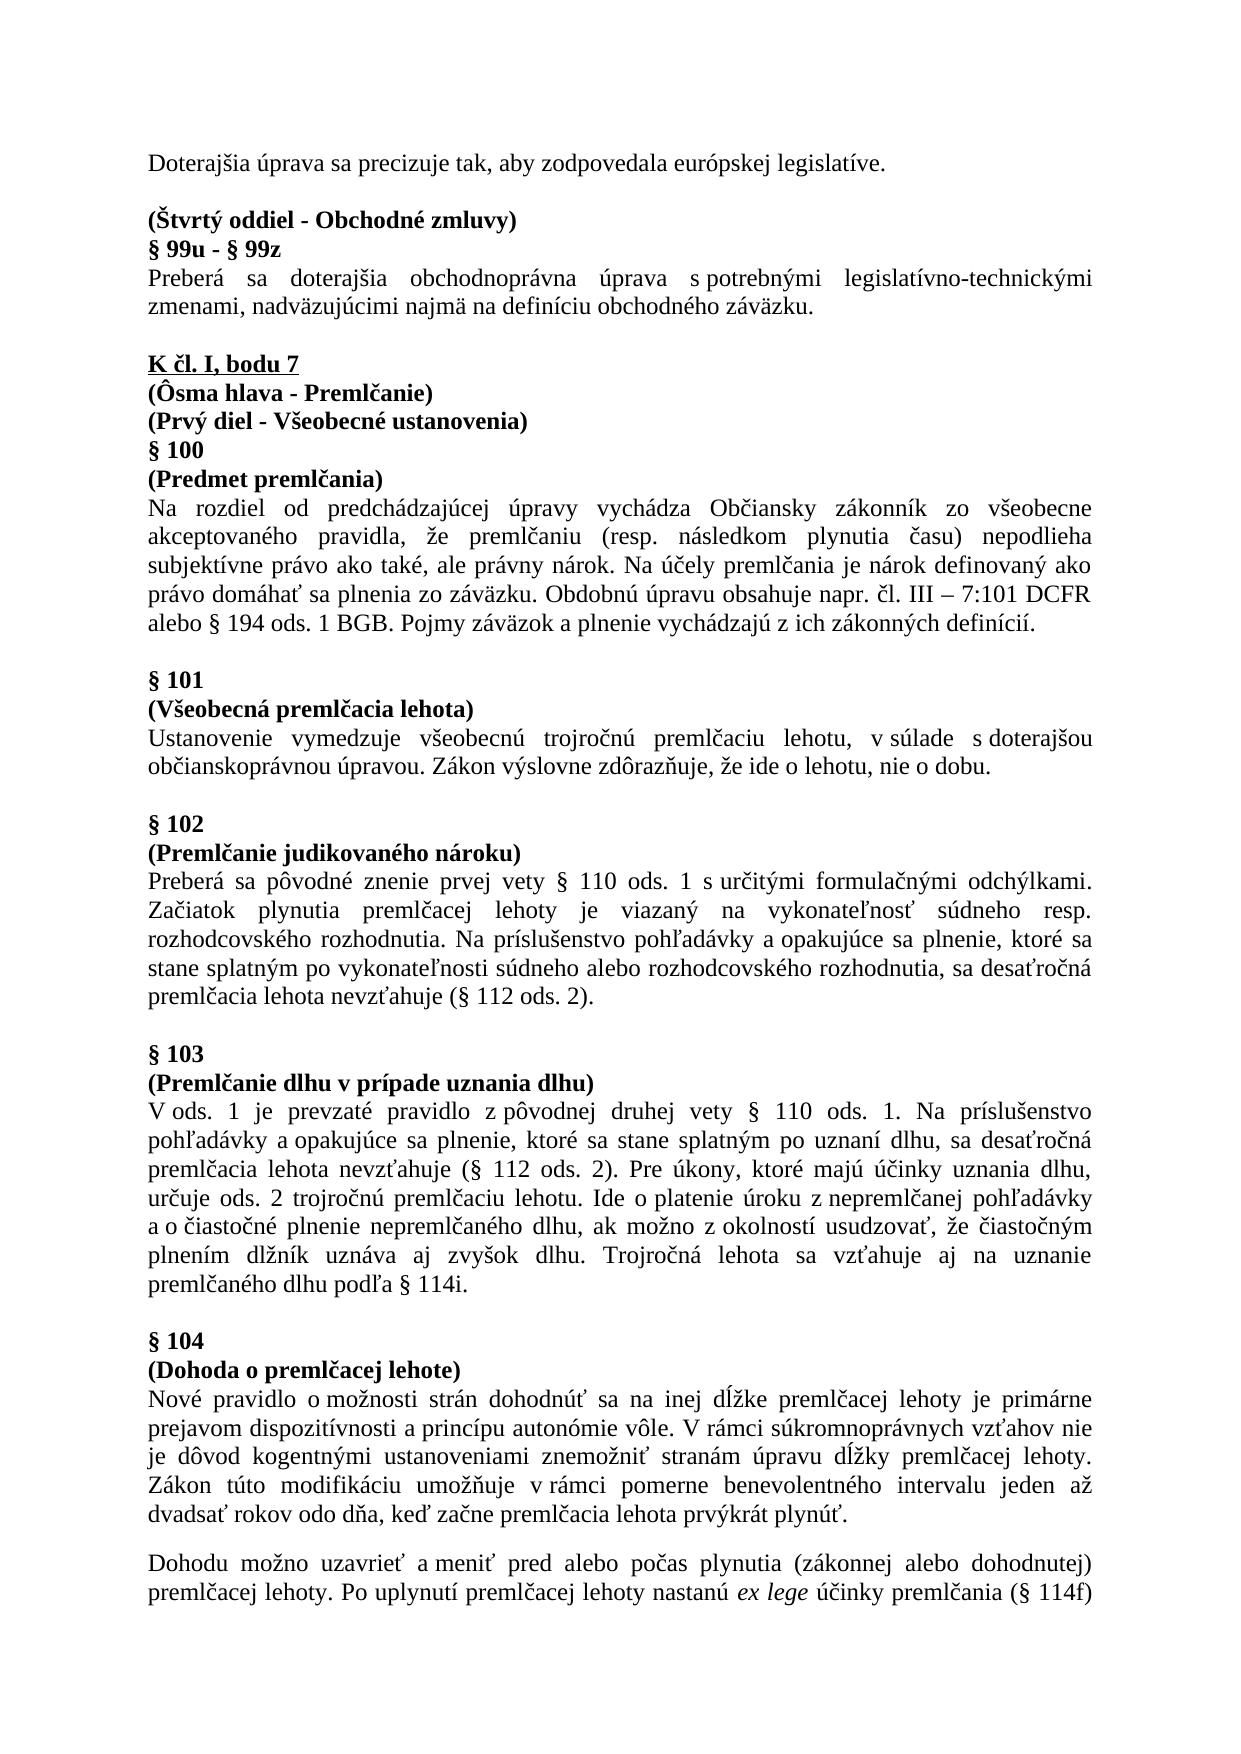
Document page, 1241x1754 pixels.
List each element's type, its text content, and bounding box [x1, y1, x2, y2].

text K čl. I, bodu 7 [148, 349, 1093, 378]
text § 100 [148, 435, 1093, 464]
text (Všeobecná premlčacia lehota) [148, 694, 1093, 723]
text (Štvrtý oddiel - Obchodné zmluvy) [148, 205, 1093, 234]
text (Predmet premlčania) [148, 464, 1093, 493]
text (Premlčanie judikovaného nároku) [148, 838, 1093, 866]
text Ustanovenie vymedzuje všeobecnú trojročnú premlčaciu lehotu, v súlade s doterajšou občianskoprávnou úpravou. Zákon výslovne zdôrazňuje, že ide o lehotu, nie o dobu. [148, 723, 1093, 780]
text (Prvý diel - Všeobecné ustanovenia) [148, 406, 1093, 435]
text § 104 [148, 1326, 1093, 1355]
text (Ôsma hlava - Premlčanie) [148, 378, 1093, 406]
text (Premlčanie dlhu v prípade uznania dlhu) [148, 1068, 1093, 1096]
text Preberá sa pôvodné znenie prvej vety § 110 ods. 1 s určitými formulačnými odchýlkami. Začiatok plynutia premlčacej lehoty je viazaný na vykonateľnosť súdneho resp. rozhodcovského rozhodnutia. Na príslušenstvo pohľadávky a opakujúce sa plnenie, ktoré sa stane splatným po vykonateľnosti súdneho alebo rozhodcovského rozhodnutia, sa desaťročná premlčacia lehota nevzťahuje (§ 112 ods. 2). [148, 866, 1093, 1010]
text V ods. 1 je prevzaté pravidlo z pôvodnej druhej vety § 110 ods. 1. Na príslušenstvo pohľadávky a opakujúce sa plnenie, ktoré sa stane splatným po uznaní dlhu, sa desaťročná premlčacia lehota nevzťahuje (§ 112 ods. 2). Pre úkony, ktoré majú účinky uznania dlhu, určuje ods. 2 trojročnú premlčaciu lehotu. Ide o platenie úroku z nepremlčanej pohľadávky a o čiastočné plnenie nepremlčaného dlhu, ak možno z okolností usudzovať, že čiastočným plnením dlžník uznáva aj zvyšok dlhu. Trojročná lehota sa vzťahuje aj na uznanie premlčaného dlhu podľa § 114i. [148, 1096, 1093, 1298]
text Na rozdiel od predchádzajúcej úpravy vychádza Občiansky zákonník zo všeobecne akceptovaného pravidla, že premlčaniu (resp. následkom plynutia času) nepodlieha subjektívne právo ako také, ale právny nárok. Na účely premlčania je nárok definovaný ako právo domáhať sa plnenia zo záväzku. Obdobnú úpravu obsahuje napr. čl. III – 7:101 DCFR alebo § 194 ods. 1 BGB. Pojmy záväzok a plnenie vychádzajú z ich zákonných definícií. [148, 493, 1093, 636]
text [148, 148, 1093, 176]
text Nové pravidlo o možnosti strán dohodnúť sa na inej dĺžke premlčacej lehoty je primárne prejavom dispozitívnosti a princípu autonómie vôle. V rámci súkromnoprávnych vzťahov nie je dôvod kogentnými ustanoveniami znemožniť stranám úpravu dĺžky premlčacej lehoty. Zákon túto modifikáciu umožňuje v rámci pomerne benevolentného intervalu jeden až dvadsať rokov odo dňa, keď začne premlčacia lehota prvýkrát plynúť. [148, 1384, 1093, 1528]
text Preberá sa doterajšia obchodnoprávna úprava s potrebnými legislatívno-technickými zmenami, nadväzujúcimi najmä na definíciu obchodného záväzku. [148, 263, 1093, 320]
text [148, 1548, 1093, 1606]
text § 102 [148, 809, 1093, 838]
text § 103 [148, 1039, 1093, 1068]
text (Dohoda o premlčacej lehote) [148, 1355, 1093, 1384]
text § 101 [148, 665, 1093, 694]
text § 99u - § 99z [148, 234, 1093, 263]
